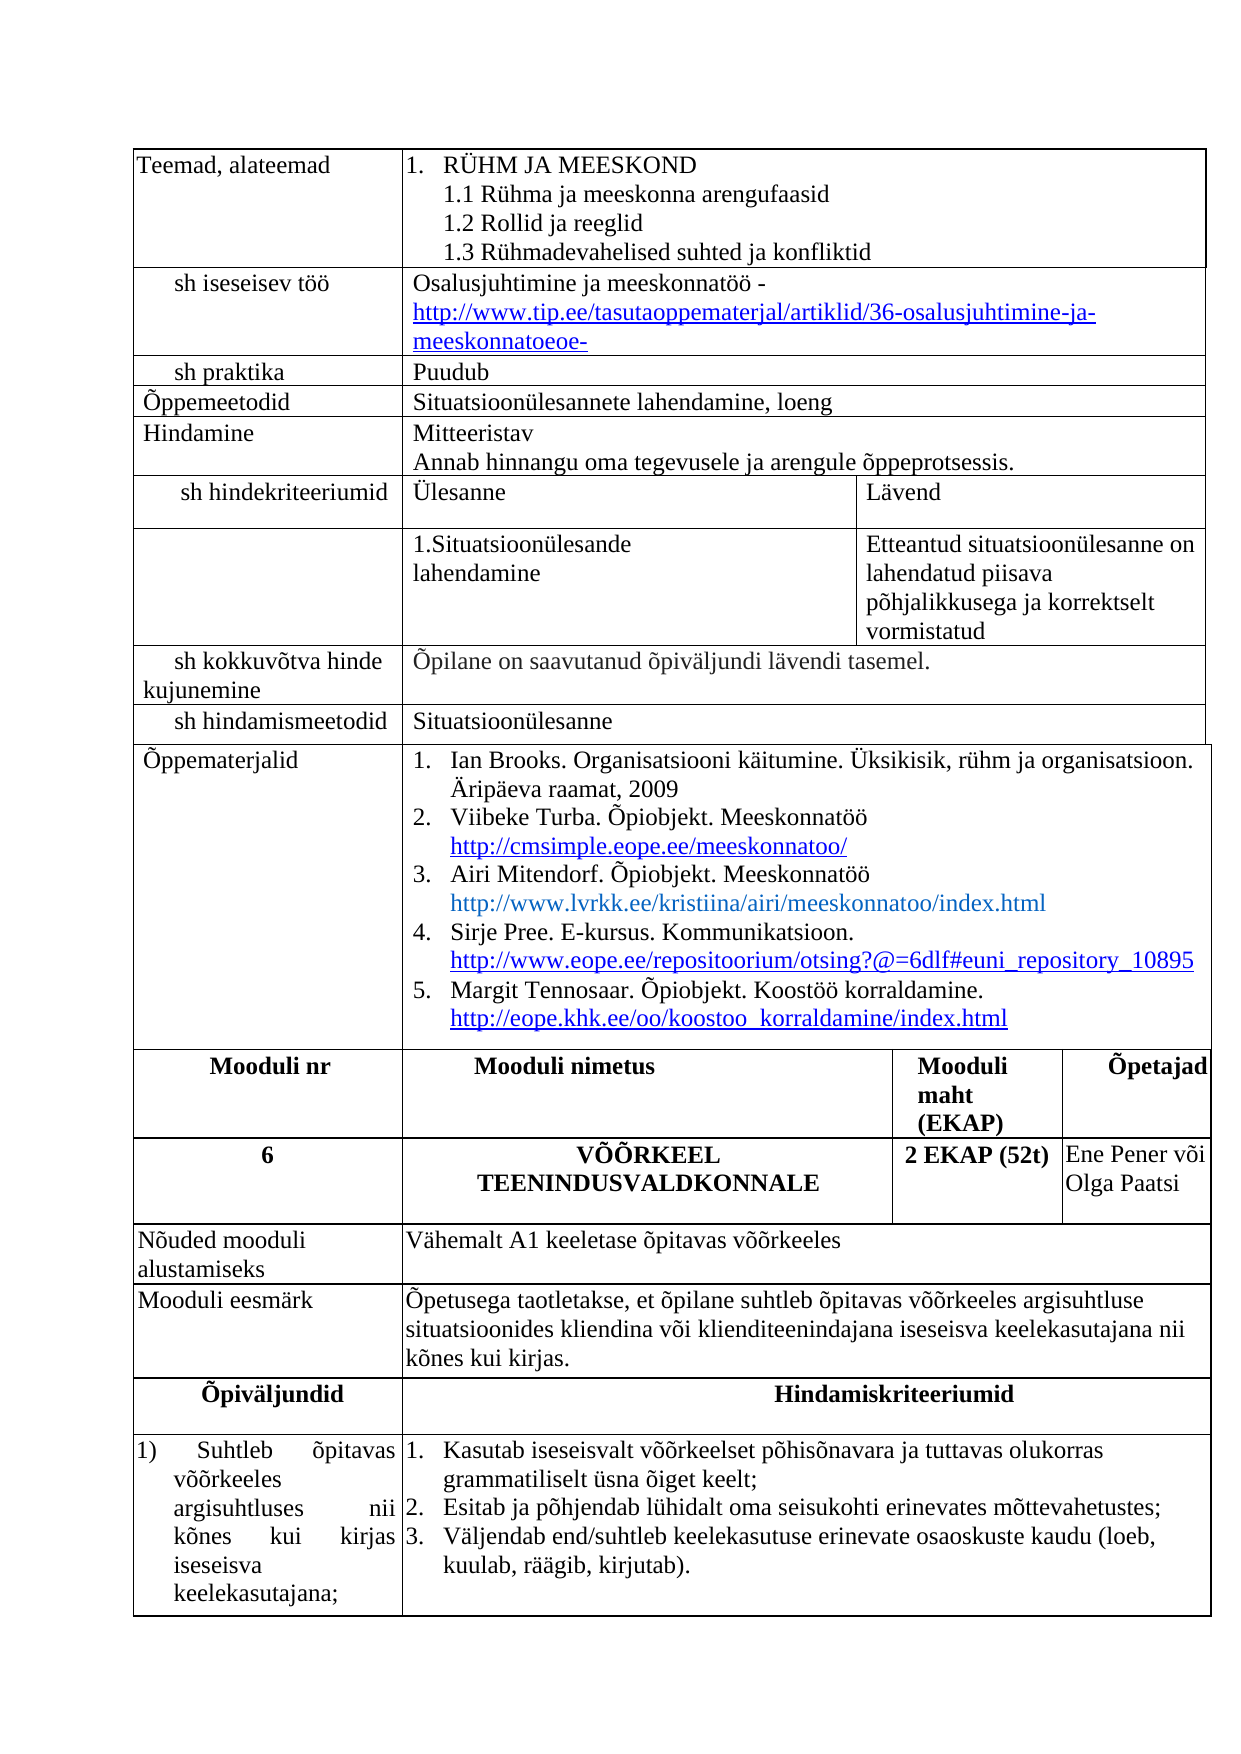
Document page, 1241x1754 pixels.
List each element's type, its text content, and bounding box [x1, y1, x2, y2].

table_cell sh hindekriteeriumid [134, 476, 402, 528]
table_cell Mitteeristav Annab hinnangu oma tegevusele ja arengule õppeprotsessis. [403, 417, 1205, 475]
table_cell [134, 529, 402, 644]
table_cell Lävend [857, 476, 1205, 528]
table_cell Puudub [403, 356, 1205, 385]
table_cell Mooduli eesmärk [134, 1285, 402, 1377]
table_cell 1.Situatsioonülesande lahendamine [403, 529, 856, 644]
table_cell 6 [134, 1139, 402, 1223]
table_cell VÕÕRKEEL TEENINDUSVALDKONNALE [403, 1139, 892, 1223]
table_cell 2 EKAP (52t) [893, 1139, 1062, 1223]
table_cell Hindamine [134, 417, 402, 475]
table_cell sh iseseisev töö [134, 268, 402, 355]
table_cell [134, 1435, 402, 1615]
table_cell RÜHM JA MEESKOND Rühma ja meeskonna arengufaasid Rollid ja reeglid Rühmadevahelised suhted ja konfliktid [403, 150, 1205, 267]
table_cell Õpiväljundid [134, 1379, 402, 1433]
table_cell Etteantud situatsioonülesanne on lahendatud piisava põhjalikkusega ja korrektselt vormistatud [857, 529, 1205, 644]
table_cell Vähemalt A1 keeletase õpitavas võõrkeeles [403, 1225, 1210, 1283]
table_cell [403, 1435, 1210, 1615]
table_cell sh hindamismeetodid [134, 705, 402, 744]
table_cell Situatsioonülesannete lahendamine, loeng [403, 386, 1205, 416]
table_cell Õpilane on saavutanud õpiväljundi lävendi tasemel. [403, 646, 1205, 704]
table_cell Hindamiskriteeriumid [403, 1379, 1210, 1433]
table_cell Õppematerjalid [134, 745, 402, 1049]
table_cell Mooduli nr [134, 1050, 402, 1137]
table_cell Osalusjuhtimine ja meeskonnatöö - http://www.tip.ee/tasutaoppematerjal/artiklid/36-osalusjuhtimine-ja-meeskonnatoeoe- [403, 268, 1205, 355]
table_cell sh praktika [134, 356, 402, 385]
table_cell Situatsioonülesanne [403, 705, 1205, 744]
table_cell Ülesanne [403, 476, 856, 528]
table_cell Ian Brooks. Organisatsiooni käitumine. Üksikisik, rühm ja organisatsioon. Äripäeva raamat, 2009 Viibeke Turba. Õpiobjekt. Meeskonnatöö http://cmsimple.eope.ee/meeskonnatoo/ Airi Mitendorf. Õpiobjekt. Meeskonnatöö http://www.lvrkk.ee/kristiina/airi/meeskonnatoo/index.html Sirje Pree. E-kursus. Kommunikatsioon. http://www.eope.ee/repositoorium/otsing?@=6dlf#euni_repository_10895 Margit Tennosaar. Õpiobjekt. Koostöö korraldamine. http://eope.khk.ee/oo/koostoo_korraldamine/index.html [403, 745, 1211, 1049]
table_cell Nõuded mooduli alustamiseks [134, 1225, 402, 1283]
table_cell Mooduli maht (EKAP) [893, 1050, 1062, 1137]
table_cell Õpetusega taotletakse, et õpilane suhtleb õpitavas võõrkeeles argisuhtluse situatsioonides kliendina või klienditeenindajana iseseisva keelekasutajana nii kõnes kui kirjas. [403, 1285, 1210, 1377]
table_cell sh kokkuvõtva hinde kujunemine [134, 646, 402, 704]
table_cell Õpetajad [1063, 1050, 1210, 1137]
table_cell Õppemeetodid [134, 386, 402, 416]
table_cell Mooduli nimetus [403, 1050, 892, 1137]
table_cell Ene Pener või Olga Paatsi [1063, 1139, 1210, 1223]
table_cell Teemad, alateemad [134, 150, 402, 267]
